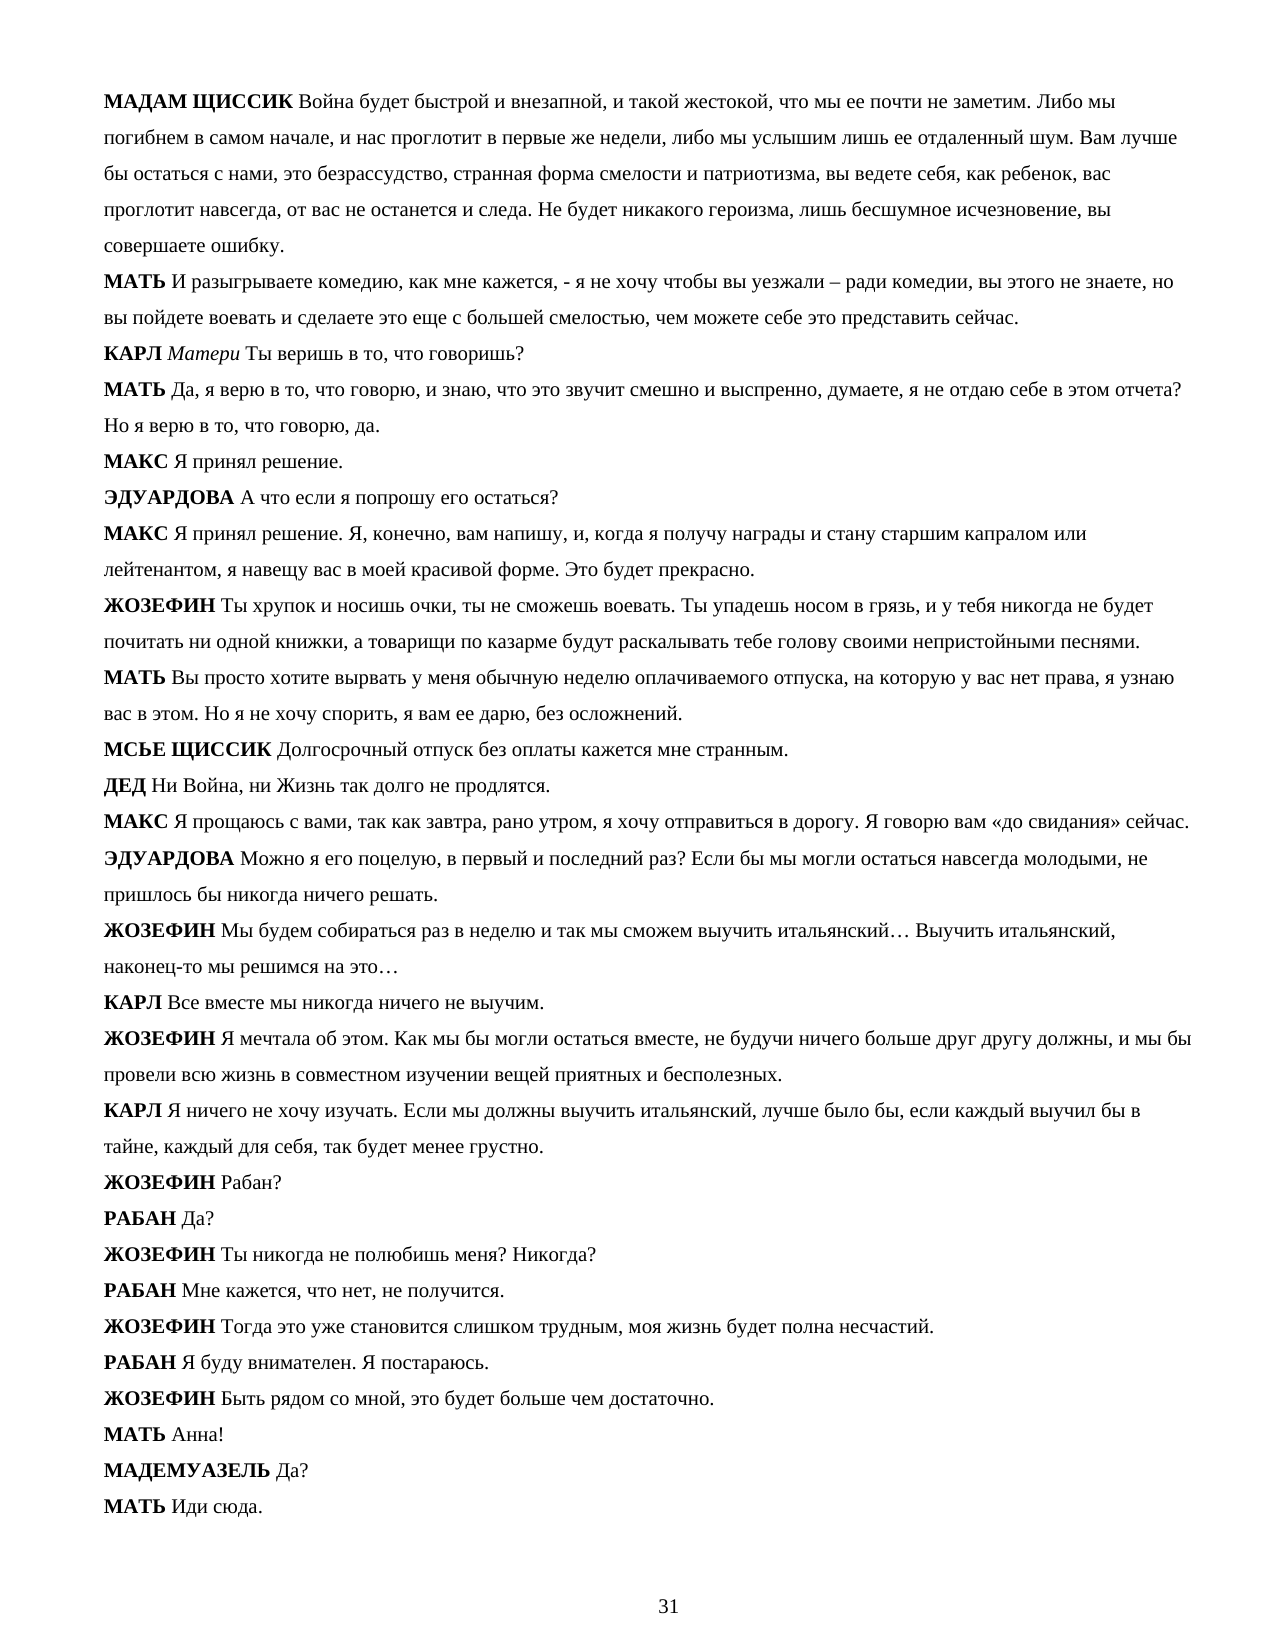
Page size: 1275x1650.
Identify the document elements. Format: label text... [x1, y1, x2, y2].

text МАДАМ ЩИССИК Война будет быстрой и внезапной, и такой жестокой, что мы ее почти не заметим. Либо мы погибнем в самом начале, и нас проглотит в первые же недели, либо мы услышим лишь ее отдаленный шум. Вам лучше бы остаться с нами, это безрассудство, странная форма смелости и патриотизма, вы ведете себя, как ребенок, вас проглотит навсегда, от вас не останется и следа. Не будет никакого героизма, лишь бесшумное исчезновение, вы совершаете ошибку. [103, 89, 1196, 257]
text ЖОЗЕФИН Тогда это уже становится слишком трудным, моя жизнь будет полна несчастий. [103, 1314, 1196, 1338]
text МАТЬ Анна! [103, 1422, 1196, 1446]
text МАДЕМУАЗЕЛЬ Да? [103, 1458, 1196, 1482]
text МСЬЕ ЩИССИК Долгосрочный отпуск без оплаты кажется мне странным. [103, 737, 1196, 761]
text КАРЛ Матери Ты веришь в то, что говоришь? [103, 341, 1196, 365]
text МАТЬ Вы просто хотите вырвать у меня обычную неделю оплачиваемого отпуска, на которую у вас нет права, я узнаю вас в этом. Но я не хочу спорить, я вам ее дарю, без осложнений. [103, 665, 1196, 725]
text ЖОЗЕФИН Ты никогда не полюбишь меня? Никогда? [103, 1242, 1196, 1266]
text КАРЛ Все вместе мы никогда ничего не выучим. [103, 990, 1196, 1014]
text РАБАН Мне кажется, что нет, не получится. [103, 1278, 1196, 1302]
text МАКС Я прощаюсь с вами, так как завтра, рано утром, я хочу отправиться в дорогу. Я говорю вам «до свидания» сейчас. [103, 809, 1196, 833]
text КАРЛ Я ничего не хочу изучать. Если мы должны выучить итальянский, лучше было бы, если каждый выучил бы в тайне, каждый для себя, так будет менее грустно. [103, 1098, 1196, 1158]
text РАБАН Я буду внимателен. Я постараюсь. [103, 1350, 1196, 1374]
text ЖОЗЕФИН Ты хрупок и носишь очки, ты не сможешь воевать. Ты упадешь носом в грязь, и у тебя никогда не будет почитать ни одной книжки, а товарищи по казарме будут раскалывать тебе голову своими непристойными песнями. [103, 593, 1196, 653]
text МАТЬ И разыгрываете комедию, как мне кажется, - я не хочу чтобы вы уезжали – ради комедии, вы этого не знаете, но вы пойдете воевать и сделаете это еще с большей смелостью, чем можете себе это представить сейчас. [103, 269, 1196, 329]
text МАТЬ Да, я верю в то, что говорю, и знаю, что это звучит смешно и выспренно, думаете, я не отдаю себе в этом отчета? Но я верю в то, что говорю, да. [103, 377, 1196, 437]
text ЭДУАРДОВА А что если я попрошу его остаться? [103, 485, 1196, 509]
text МАКС Я принял решение. [103, 449, 1196, 473]
text МАКС Я принял решение. Я, конечно, вам напишу, и, когда я получу награды и стану старшим капралом или лейтенантом, я навещу вас в моей красивой форме. Это будет прекрасно. [103, 521, 1196, 581]
text ДЕД Ни Война, ни Жизнь так долго не продлятся. [103, 773, 1196, 797]
text ЖОЗЕФИН Я мечтала об этом. Как мы бы могли остаться вместе, не будучи ничего больше друг другу должны, и мы бы провели всю жизнь в совместном изучении вещей приятных и бесполезных. [103, 1026, 1196, 1086]
text ЖОЗЕФИН Быть рядом со мной, это будет больше чем достаточно. [103, 1386, 1196, 1410]
text ЖОЗЕФИН Рабан? [103, 1170, 1196, 1194]
text МАТЬ Иди сюда. [103, 1494, 1196, 1518]
text РАБАН Да? [103, 1206, 1196, 1230]
text ЖОЗЕФИН Мы будем собираться раз в неделю и так мы сможем выучить итальянский… Выучить итальянский, наконец-то мы решимся на это… [103, 918, 1196, 978]
text ЭДУАРДОВА Можно я его поцелую, в первый и последний раз? Если бы мы могли остаться навсегда молодыми, не пришлось бы никогда ничего решать. [103, 846, 1196, 906]
